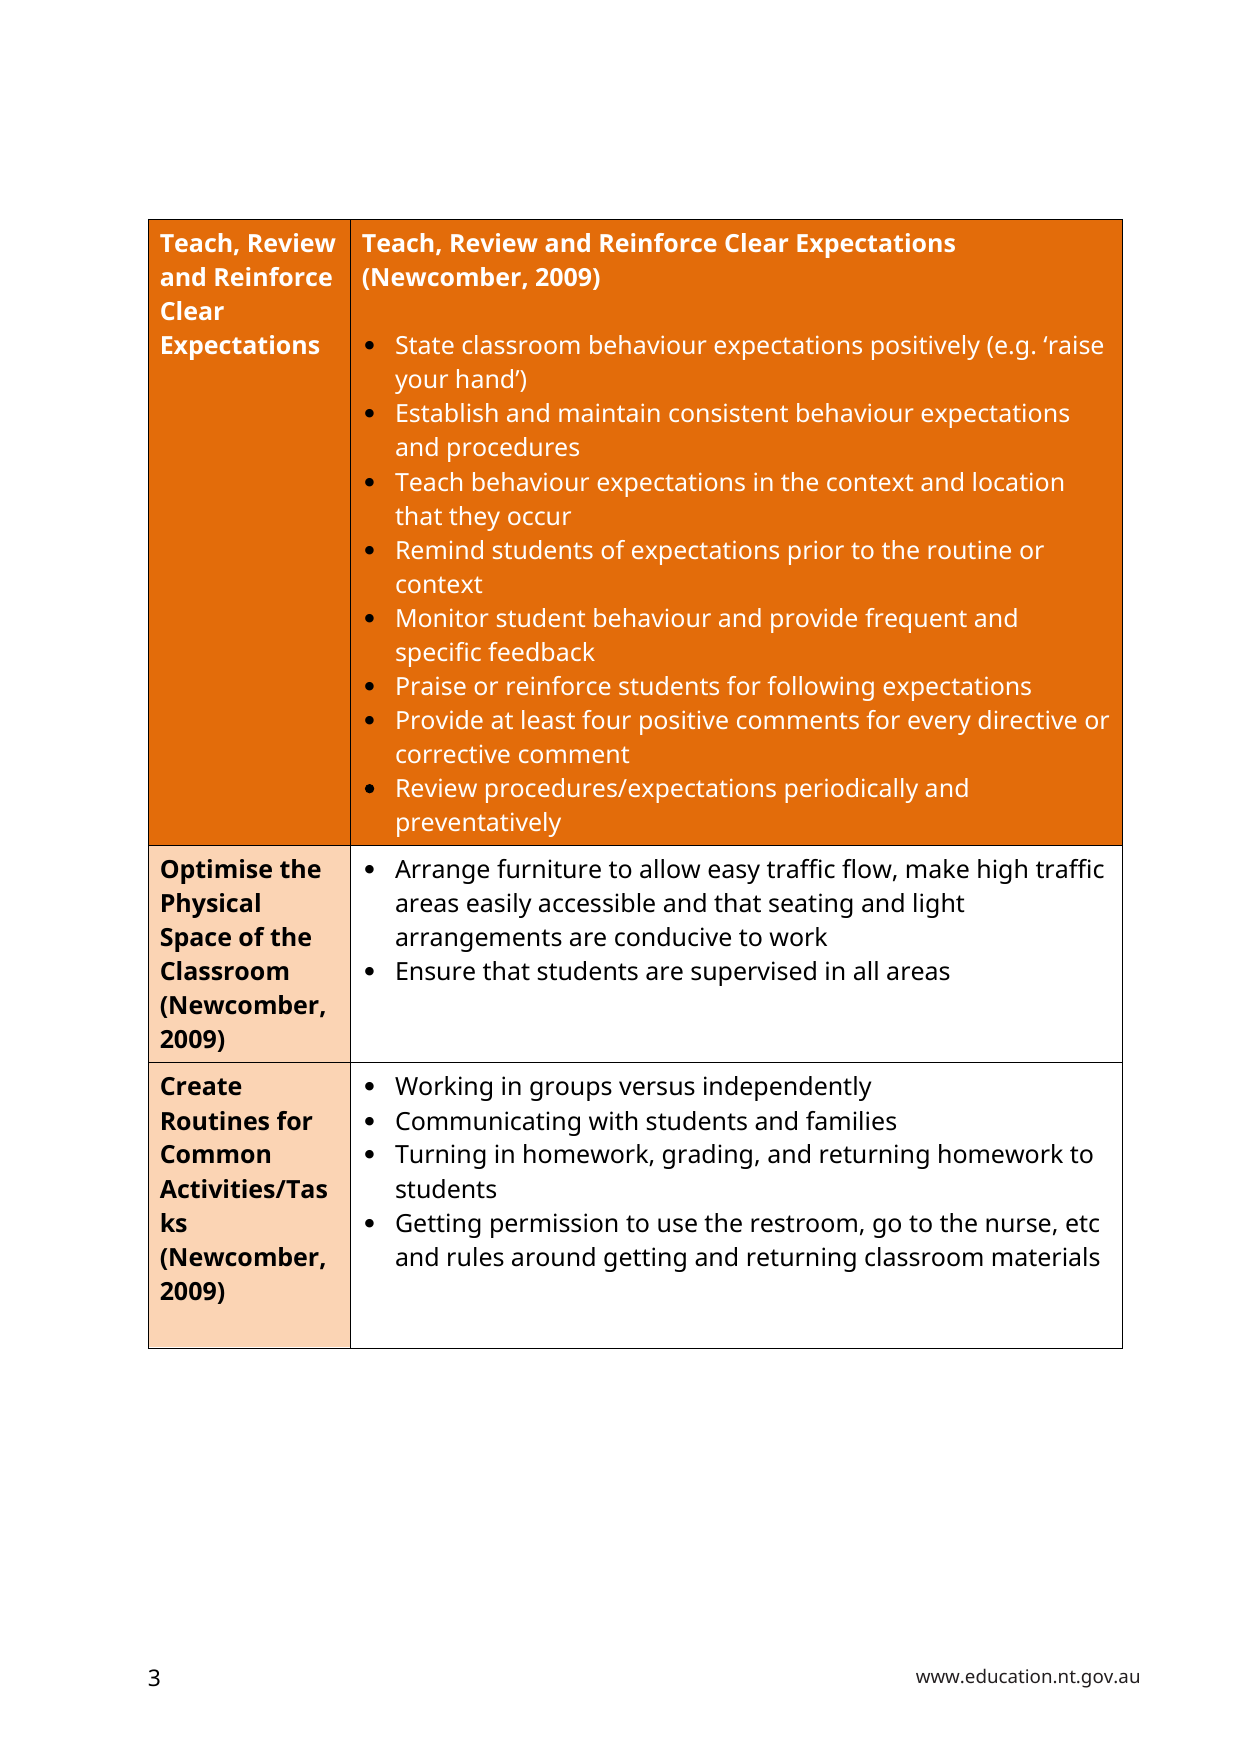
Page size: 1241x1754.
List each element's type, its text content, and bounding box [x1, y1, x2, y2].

table_cell Teach, Review and Reinforce Clear Expectations (Newcomber, 2009) State classroom behaviour expectations positively (e.g. ‘raise your hand’) Establish and maintain consistent behaviour expectations and procedures Teach behaviour expectations in the context and location that they occur Remind students of expectations prior to the routine or context Monitor student behaviour and provide frequent and specific feedback Praise or reinforce students for following expectations Provide at least four positive comments for every directive or corrective comment Review procedures/expectations periodically and preventatively [351, 220, 1122, 845]
table_cell Teach, Review and Reinforce Clear Expectations [149, 220, 350, 845]
table_cell Optimise the Physical Space of the Classroom (Newcomber, 2009) [149, 846, 350, 1062]
table_cell Create Routines for Common Activities/Tasks (Newcomber, 2009) [149, 1063, 350, 1347]
table_cell Working in groups versus independently Communicating with students and families Turning in homework, grading, and returning homework to students Getting permission to use the restroom, go to the nurse, etc and rules around getting and returning classroom materials [351, 1063, 1122, 1347]
table_cell Arrange furniture to allow easy traffic flow, make high traffic areas easily accessible and that seating and light arrangements are conducive to work Ensure that students are supervised in all areas [351, 846, 1122, 1062]
